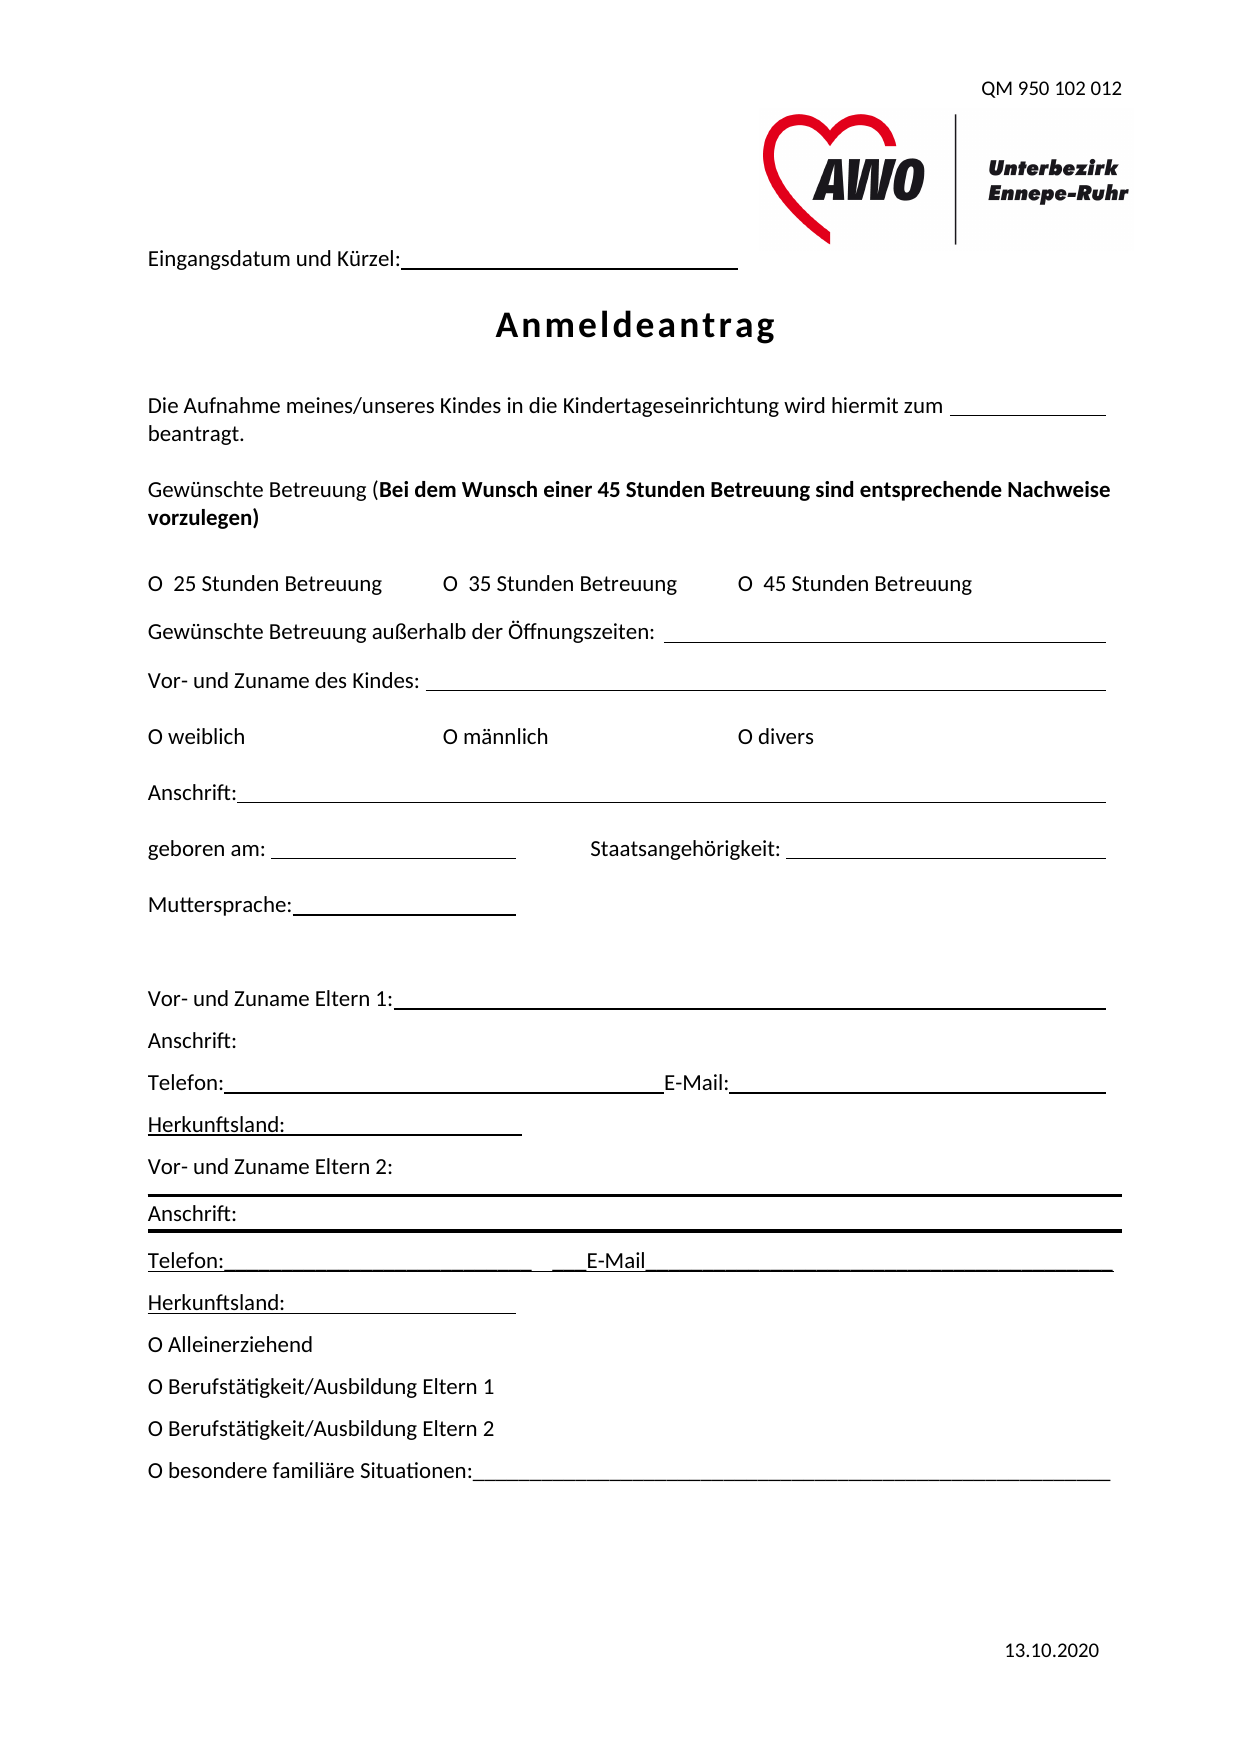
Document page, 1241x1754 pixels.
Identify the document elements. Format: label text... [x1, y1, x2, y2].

text O weiblich O männlich O divers [148, 722, 1122, 750]
text Anschrift: [148, 778, 1122, 806]
text Telefon:___________________________ ___E-Mail_________________________________________ [148, 1247, 1122, 1274]
text Eingangsdatum und Kürzel: [148, 244, 1122, 272]
text Die Aufnahme meines/unseres Kindes in die Kindertageseinrichtung wird hiermit zum beantragt. [148, 391, 1122, 447]
subtitle Anmeldeantrag [148, 301, 1122, 347]
text Vor- und Zuname Eltern 1: [148, 984, 1122, 1012]
text O besondere familiäre Situationen:________________________________________________________ [148, 1456, 1122, 1484]
text O Berufstätigkeit/Ausbildung Eltern 2 [148, 1414, 1122, 1442]
text Anschrift: [148, 1197, 1122, 1229]
text Gewünschte Betreuung (Bei dem Wunsch einer 45 Stunden Betreuung sind entsprechende Nachweise vorzulegen) [148, 475, 1122, 531]
text Vor- und Zuname des Kindes: [148, 666, 1122, 694]
picture [758, 108, 1135, 251]
text Telefon: E-Mail: [148, 1068, 1122, 1096]
text Anschrift: [148, 1026, 1122, 1054]
text geboren am: Staatsangehörigkeit: [148, 834, 1122, 862]
text Herkunftsland: [148, 1110, 1122, 1138]
text Vor- und Zuname Eltern 2: [148, 1152, 1122, 1180]
text O Alleinerziehend [148, 1331, 1122, 1358]
text O 25 Stunden Betreuung O 35 Stunden Betreuung O 45 Stunden Betreuung [148, 569, 1122, 597]
text Gewünschte Betreuung außerhalb der Öffnungszeiten: [148, 617, 1122, 646]
text O Berufstätigkeit/Ausbildung Eltern 1 [148, 1372, 1122, 1401]
text Muttersprache: [148, 890, 1122, 918]
text Herkunftsland: [148, 1288, 1122, 1317]
